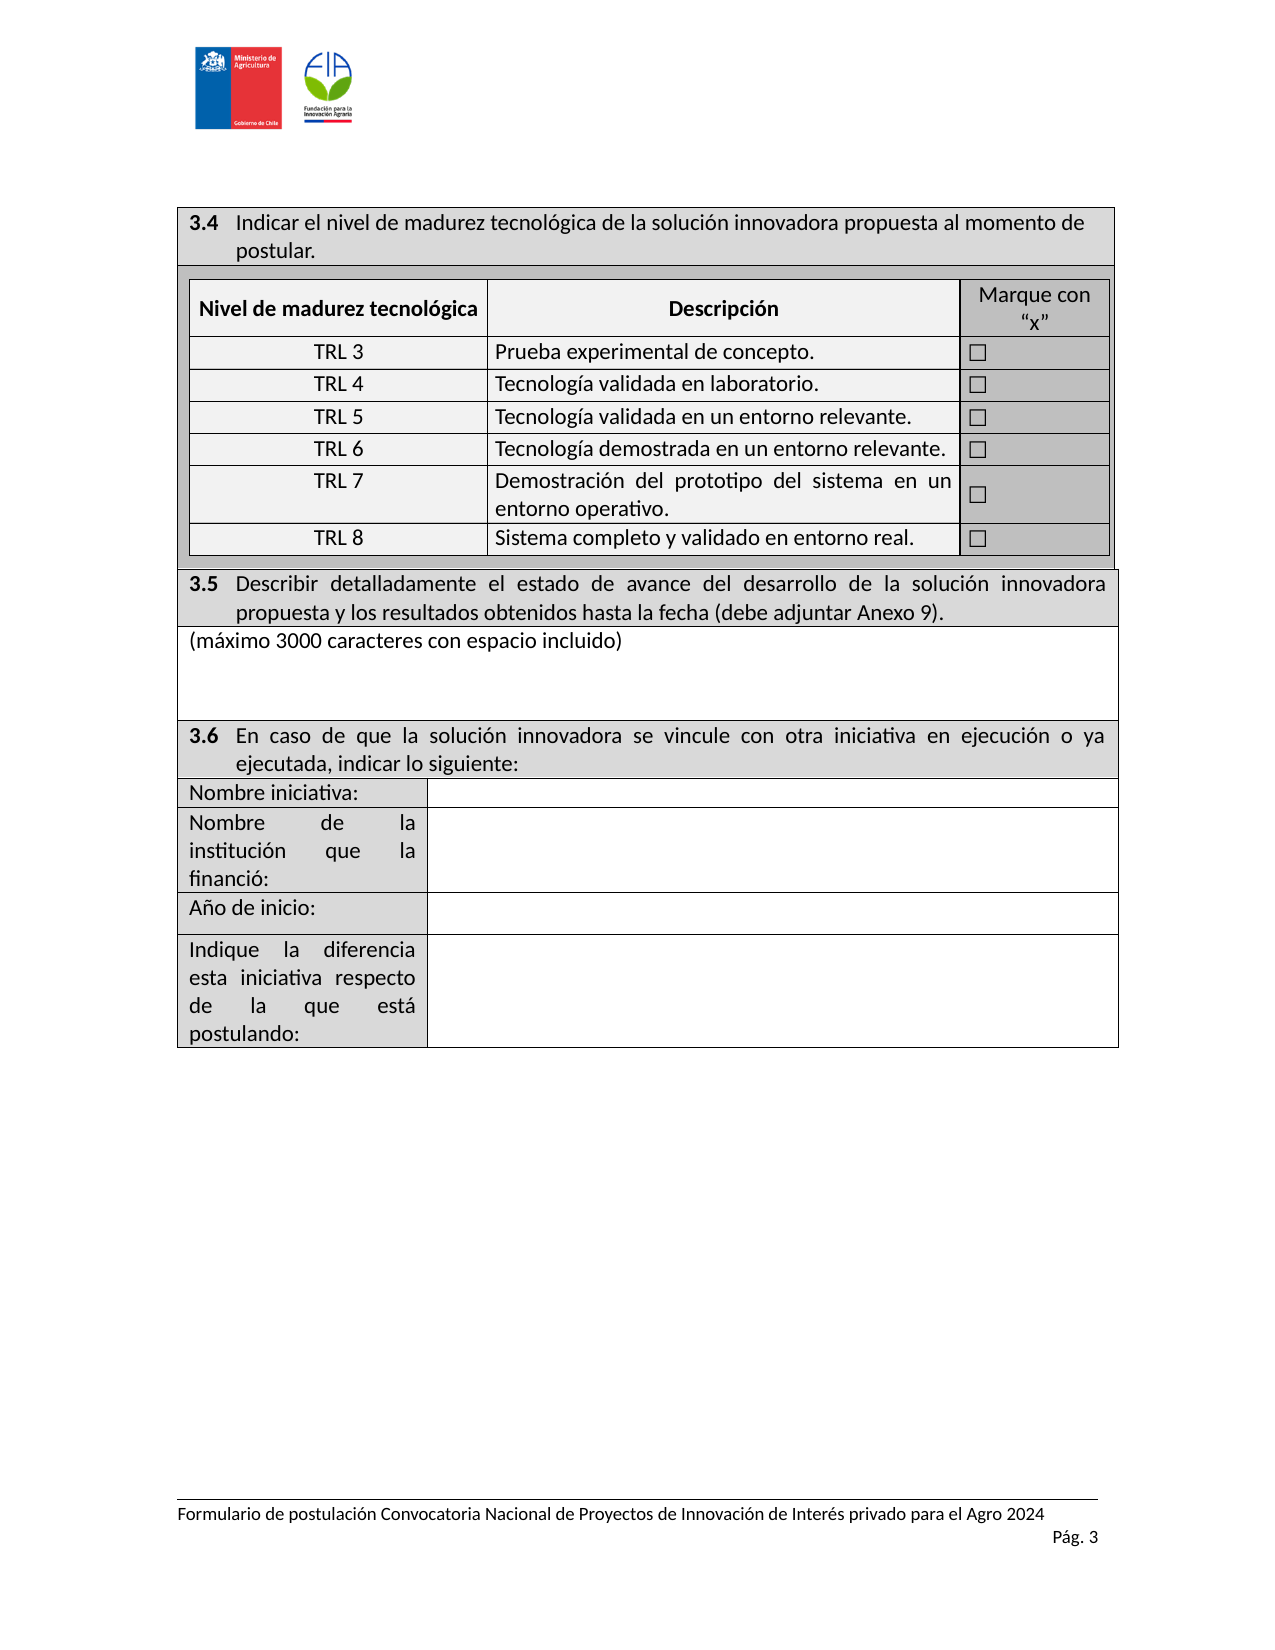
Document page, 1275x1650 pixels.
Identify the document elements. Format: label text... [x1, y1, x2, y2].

table_cell Describir detalladamente el estado de avance del desarrollo de la solución innovadora propuesta y los resultados obtenidos hasta la fecha (debe adjuntar Anexo 9). [178, 570, 1118, 626]
table_cell (máximo 3000 caracteres con espacio incluido) [178, 627, 1118, 720]
table_header Indicar el nivel de madurez tecnológica de la solución innovadora propuesta al momento de postular. [178, 208, 1114, 265]
table_cell [428, 935, 1118, 1047]
table_cell Indique la diferencia esta iniciativa respecto de la que está postulando: [178, 935, 427, 1047]
table_cell En caso de que la solución innovadora se vincule con otra iniciativa en ejecución o ya ejecutada, indicar lo siguiente: [178, 721, 1118, 777]
picture [192, 45, 356, 132]
table_cell Nombre iniciativa: [178, 779, 427, 807]
table_cell [428, 893, 1118, 934]
table_cell Año de inicio: [178, 893, 427, 934]
table_cell [178, 266, 1114, 568]
table_cell [428, 779, 1118, 807]
table_cell [428, 808, 1118, 892]
table_cell Nombre de la institución que la financió: [178, 808, 427, 892]
